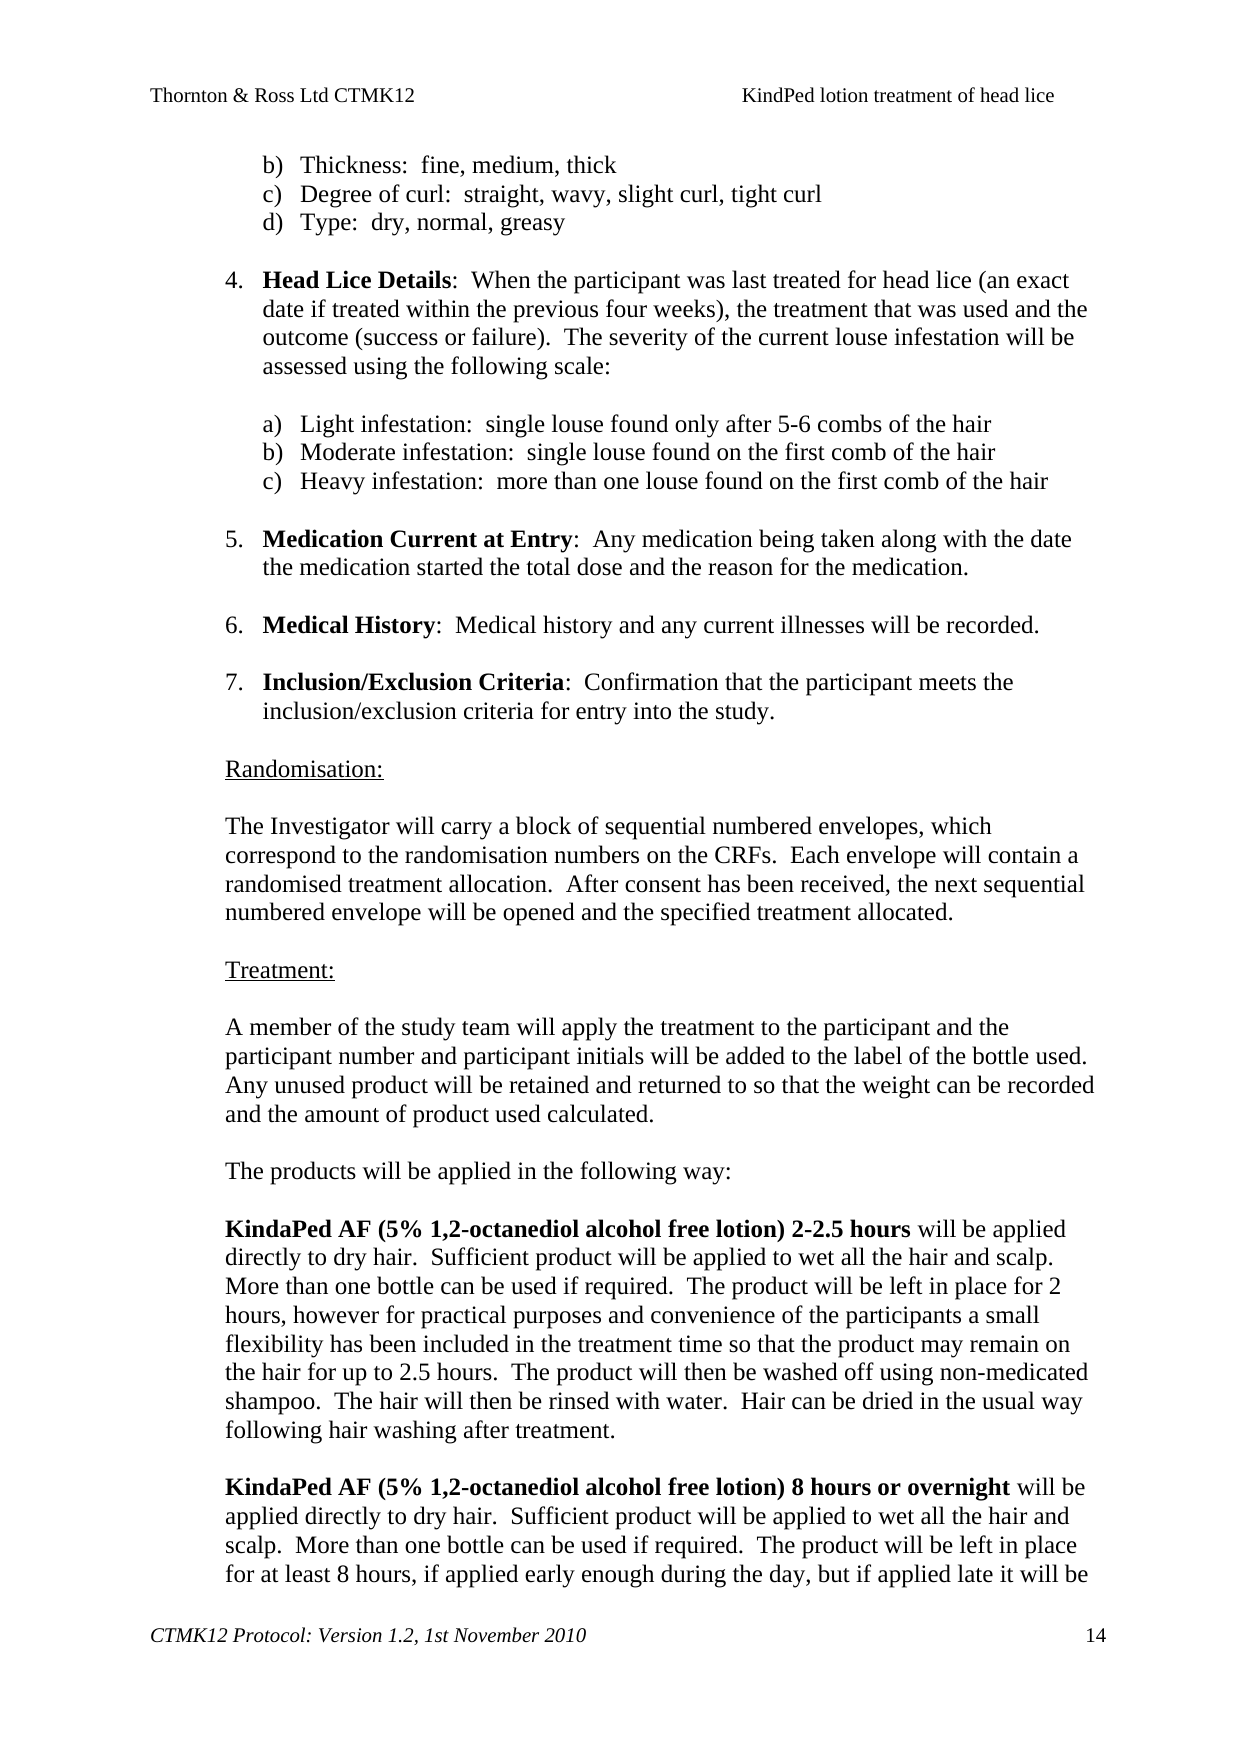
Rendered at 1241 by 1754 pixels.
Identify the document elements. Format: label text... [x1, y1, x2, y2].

text The products will be applied in the following way: [225, 1156, 1106, 1185]
list Moderate infestation: single louse found on the first comb of the hair [262, 437, 1106, 466]
list Heavy infestation: more than one louse found on the first comb of the hair [262, 466, 1106, 495]
text Treatment: [225, 955, 1106, 984]
list Type: dry, normal, greasy [262, 207, 1106, 236]
text Randomisation: [150, 754, 1106, 782]
text The Investigator will carry a block of sequential numbered envelopes, which correspond to the randomisation numbers on the CRFs. Each envelope will contain a randomised treatment allocation. After consent has been received, the next sequential numbered envelope will be opened and the specified treatment allocated. [225, 811, 1106, 926]
text A member of the study team will apply the treatment to the participant and the participant number and participant initials will be added to the label of the bottle used. Any unused product will be retained and returned to so that the weight can be recorded and the amount of product used calculated. [225, 1012, 1106, 1127]
list Thickness: fine, medium, thick [262, 150, 1106, 179]
list Head Lice Details: When the participant was last treated for head lice (an exact date if treated within the previous four weeks), the treatment that was used and the outcome (success or failure). The severity of the current louse infestation will be assessed using the following scale: [225, 265, 1106, 380]
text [225, 1472, 1106, 1587]
list Degree of curl: straight, wavy, slight curl, tight curl [262, 179, 1106, 207]
text KindaPed AF (5% 1,2-octanediol alcohol free lotion) 2-2.5 hours will be applied directly to dry hair. Sufficient product will be applied to wet all the hair and scalp. More than one bottle can be used if required. The product will be left in place for 2 hours, however for practical purposes and convenience of the participants a small flexibility has been included in the treatment time so that the product may remain on the hair for up to 2.5 hours. The product will then be washed off using non-medicated shampoo. The hair will then be rinsed with water. Hair can be dried in the usual way following hair washing after treatment. [225, 1214, 1106, 1444]
list Inclusion/Exclusion Criteria: Confirmation that the participant meets the inclusion/exclusion criteria for entry into the study. [225, 667, 1106, 725]
list Medical History: Medical history and any current illnesses will be recorded. [225, 610, 1106, 639]
list Medication Current at Entry: Any medication being taken along with the date the medication started the total dose and the reason for the medication. [225, 524, 1106, 581]
list Light infestation: single louse found only after 5-6 combs of the hair [262, 409, 1106, 437]
